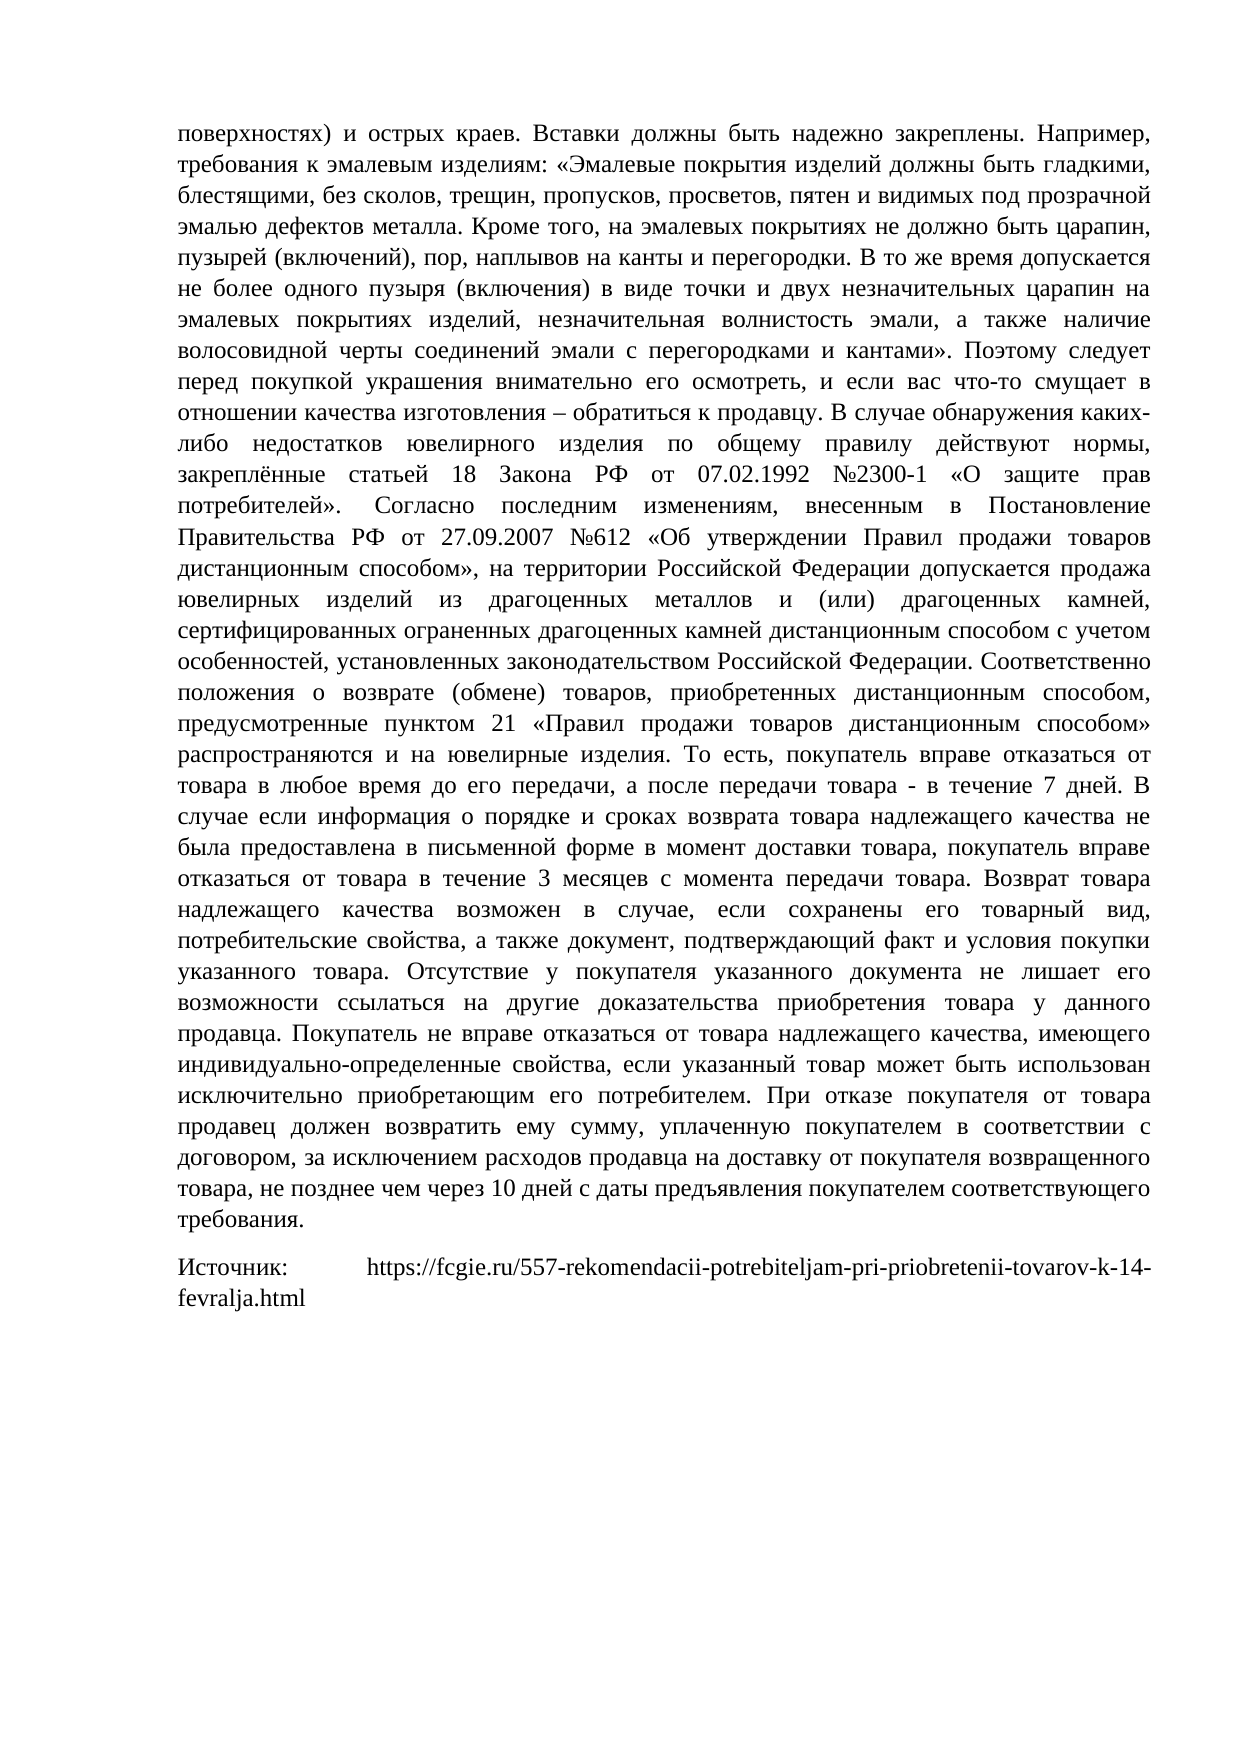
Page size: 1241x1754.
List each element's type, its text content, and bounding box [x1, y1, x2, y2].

text Источник: https://fcgie.ru/557-rekomendacii-potrebiteljam-pri-priobretenii-tovarov-k-14-fevralja.html [177, 1281, 1152, 1312]
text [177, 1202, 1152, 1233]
